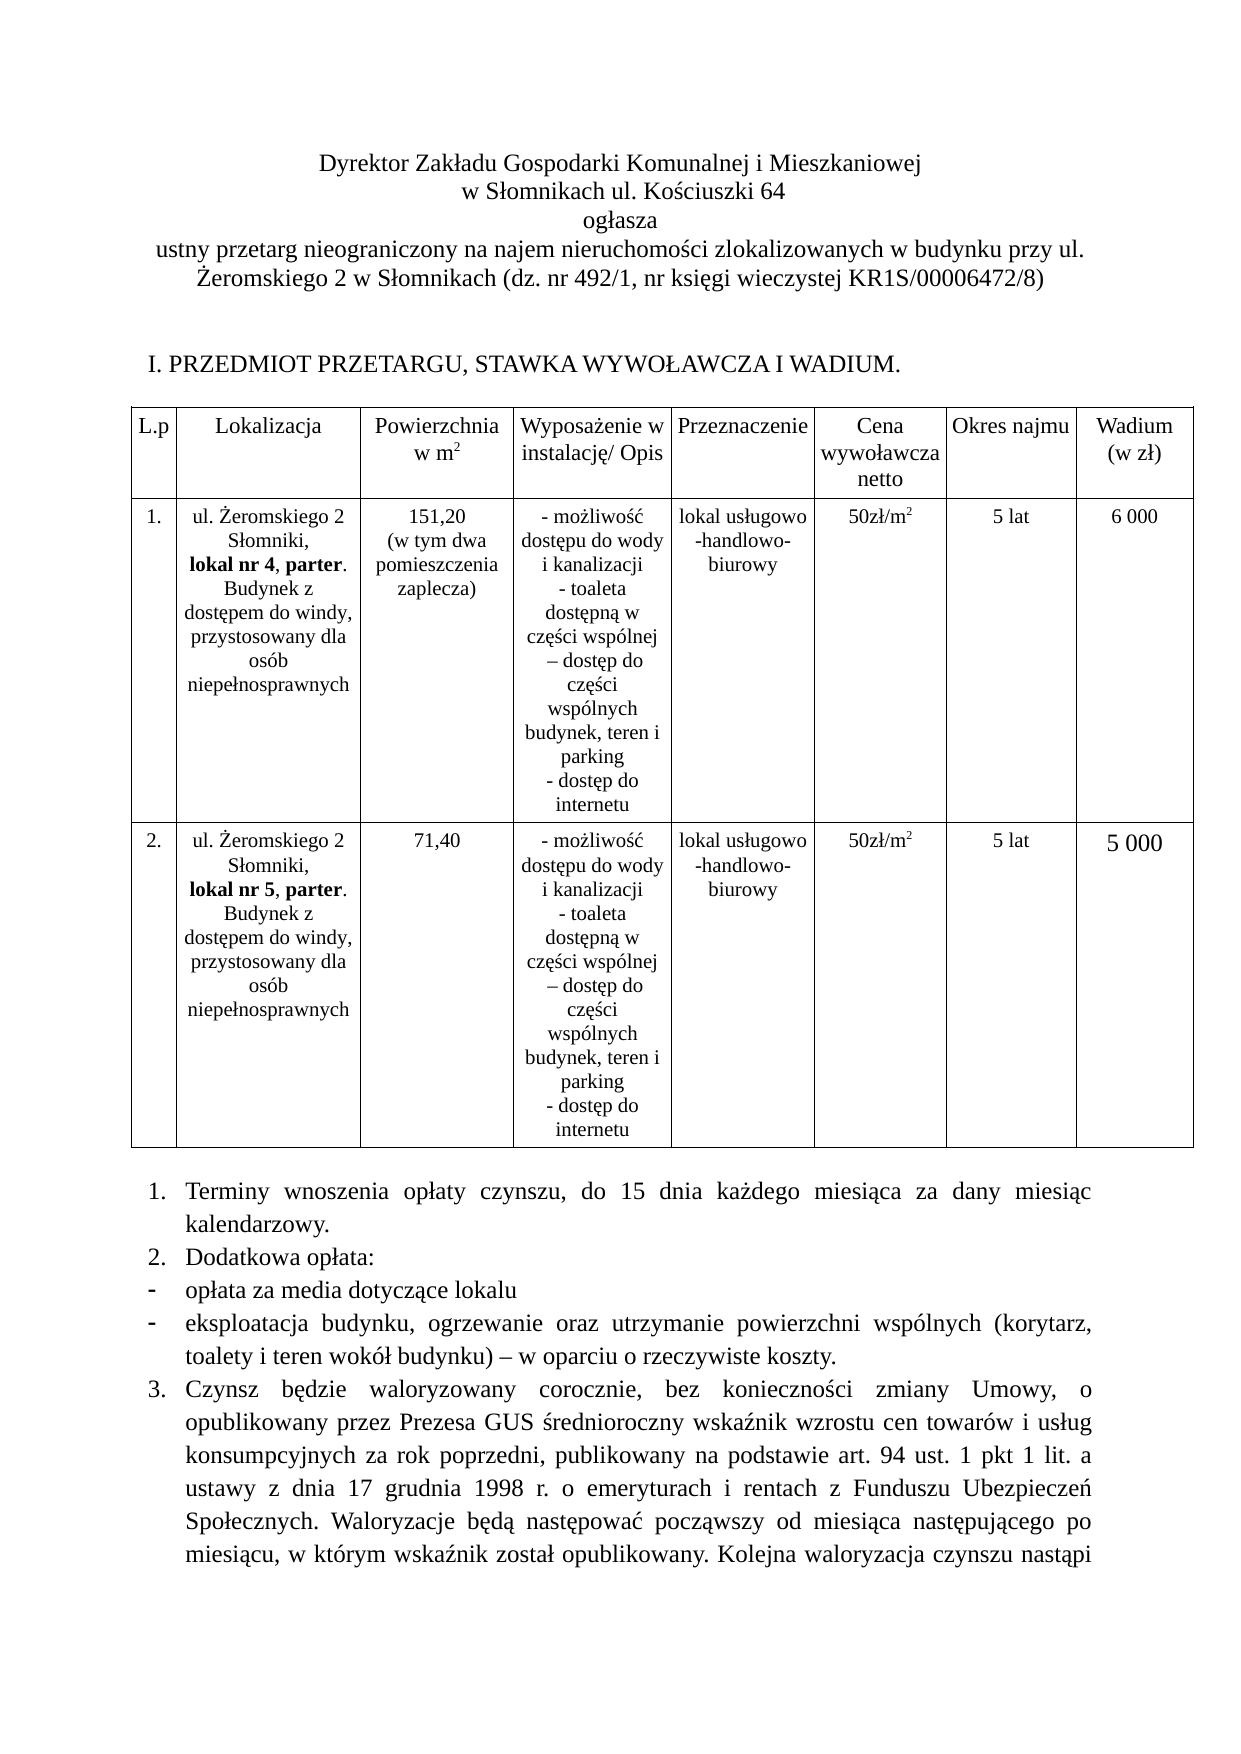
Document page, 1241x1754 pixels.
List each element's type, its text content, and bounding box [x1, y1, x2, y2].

table_cell - możliwość dostępu do wody i kanalizacji - toaleta dostępną w części wspólnej – dostęp do części wspólnych budynek, teren i parking - dostęp do internetu [514, 823, 671, 1147]
table_cell lokal usługowo -handlowo-biurowy [672, 823, 814, 1147]
table_cell 1. [132, 499, 176, 822]
list Terminy wnoszenia opłaty czynszu, do 15 dnia każdego miesiąca za dany miesiąc kalendarzowy. [148, 1176, 1093, 1238]
text ogłasza [148, 205, 1093, 234]
text Dyrektor Zakładu Gospodarki Komunalnej i Mieszkaniowej [148, 148, 1093, 176]
table_header Lokalizacja [177, 408, 360, 497]
table_cell 6 000 [1077, 499, 1193, 822]
table_cell 71,40 [361, 823, 513, 1147]
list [148, 1374, 1093, 1568]
table_cell 5 lat [947, 823, 1076, 1147]
table_cell lokal usługowo -handlowo-biurowy [672, 499, 814, 822]
text ustny przetarg nieograniczony na najem nieruchomości zlokalizowanych w budynku przy ul. Żeromskiego 2 w Słomnikach (dz. nr 492/1, nr księgi wieczystej KR1S/00006472/8) [148, 234, 1093, 291]
table_header Cena wywoławcza netto [815, 408, 946, 497]
list Dodatkowa opłata: [148, 1242, 1093, 1271]
table_cell ul. Żeromskiego 2 Słomniki, lokal nr 5, parter. Budynek z dostępem do windy, przystosowany dla osób niepełnosprawnych [177, 823, 360, 1147]
table_cell ul. Żeromskiego 2 Słomniki, lokal nr 4, parter. Budynek z dostępem do windy, przystosowany dla osób niepełnosprawnych [177, 499, 360, 822]
list opłata za media dotyczące lokalu [148, 1275, 1093, 1304]
table_cell 5 000 [1077, 823, 1193, 1147]
text w Słomnikach ul. Kościuszki 64 [148, 176, 1093, 205]
table_cell 5 lat [947, 499, 1076, 822]
table_header Powierzchnia w m2 [361, 408, 513, 497]
table_header Okres najmu [947, 408, 1076, 497]
table_header Wyposażenie w instalację/ Opis [514, 408, 671, 497]
text I. PRZEDMIOT PRZETARGU, STAWKA WYWOŁAWCZA I WADIUM. [148, 349, 1093, 378]
table_cell - możliwość dostępu do wody i kanalizacji - toaleta dostępną w części wspólnej – dostęp do części wspólnych budynek, teren i parking - dostęp do internetu [514, 499, 671, 822]
table_cell 151,20 (w tym dwa pomieszczenia zaplecza) [361, 499, 513, 822]
table_header Wadium (w zł) [1077, 408, 1193, 497]
table_header Przeznaczenie [672, 408, 814, 497]
table_cell 2. [132, 823, 176, 1147]
table_cell 50zł/m2 [815, 499, 946, 822]
table_cell 50zł/m2 [815, 823, 946, 1147]
list eksploatacja budynku, ogrzewanie oraz utrzymanie powierzchni wspólnych (korytarz, toalety i teren wokół budynku) – w oparciu o rzeczywiste koszty. [148, 1308, 1093, 1370]
table_header L.p [132, 408, 176, 497]
